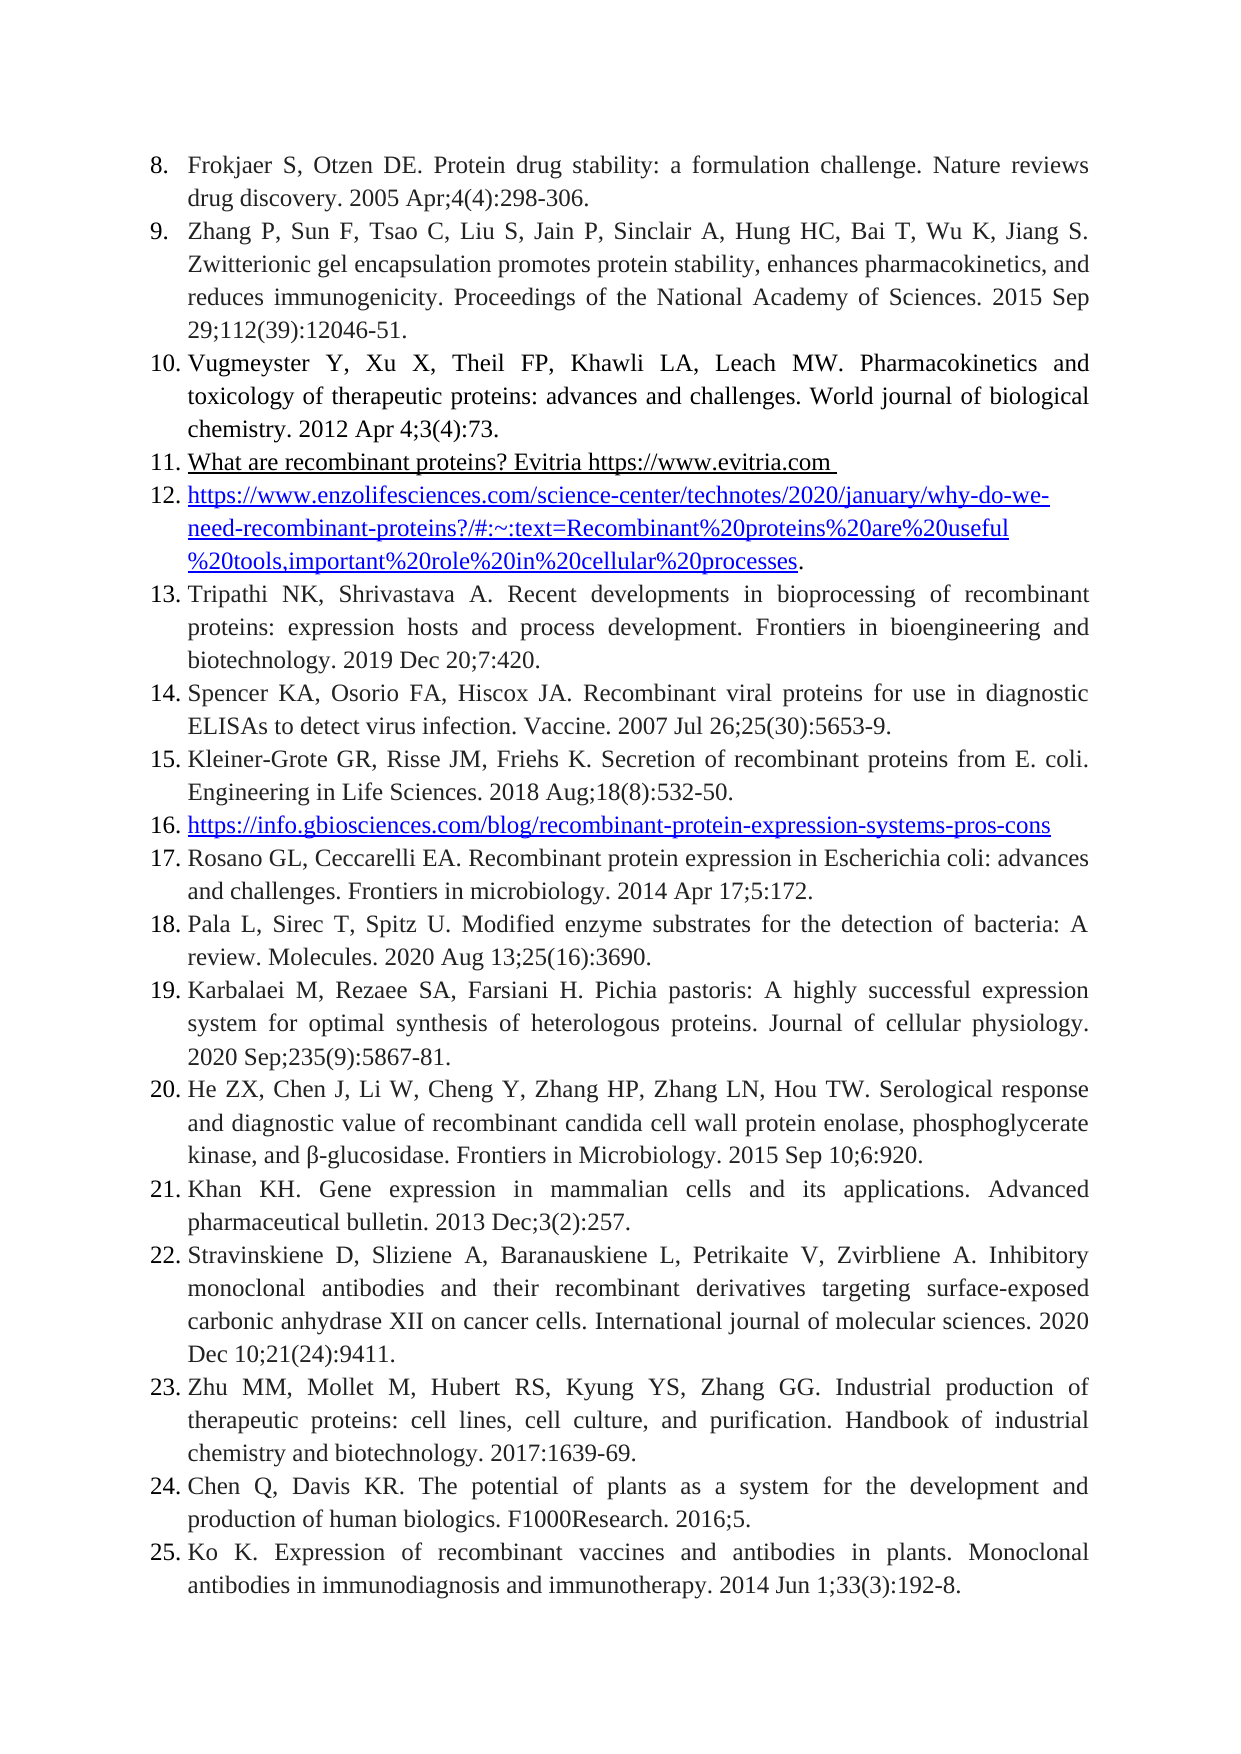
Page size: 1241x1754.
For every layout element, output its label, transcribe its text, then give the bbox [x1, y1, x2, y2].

list https://info.gbiosciences.com/blog/recombinant-protein-expression-systems-pros-cons [150, 810, 1090, 839]
list Kleiner‐Grote GR, Risse JM, Friehs K. Secretion of recombinant proteins from E. coli. Engineering in Life Sciences. 2018 Aug;18(8):532-50. [150, 744, 1090, 806]
list Frokjaer S, Otzen DE. Protein drug stability: a formulation challenge. Nature reviews drug discovery. 2005 Apr;4(4):298-306. [150, 150, 1090, 212]
list Stravinskiene D, Sliziene A, Baranauskiene L, Petrikaite V, Zvirbliene A. Inhibitory monoclonal antibodies and their recombinant derivatives targeting surface-exposed carbonic anhydrase XII on cancer cells. International journal of molecular sciences. 2020 Dec 10;21(24):9411. [150, 1240, 1090, 1367]
list Karbalaei M, Rezaee SA, Farsiani H. Pichia pastoris: A highly successful expression system for optimal synthesis of heterologous proteins. Journal of cellular physiology. 2020 Sep;235(9):5867-81. [150, 976, 1090, 1070]
list Zhu MM, Mollet M, Hubert RS, Kyung YS, Zhang GG. Industrial production of therapeutic proteins: cell lines, cell culture, and purification. Handbook of industrial chemistry and biotechnology. 2017:1639-69. [150, 1372, 1090, 1467]
list Khan KH. Gene expression in mammalian cells and its applications. Advanced pharmaceutical bulletin. 2013 Dec;3(2):257. [150, 1174, 1090, 1235]
list Rosano GL, Ceccarelli EA. Recombinant protein expression in Escherichia coli: advances and challenges. Frontiers in microbiology. 2014 Apr 17;5:172. [150, 843, 1090, 905]
list Spencer KA, Osorio FA, Hiscox JA. Recombinant viral proteins for use in diagnostic ELISAs to detect virus infection. Vaccine. 2007 Jul 26;25(30):5653-9. [150, 678, 1090, 740]
list Vugmeyster Y, Xu X, Theil FP, Khawli LA, Leach MW. Pharmacokinetics and toxicology of therapeutic proteins: advances and challenges. World journal of biological chemistry. 2012 Apr 4;3(4):73. [150, 348, 1090, 443]
list He ZX, Chen J, Li W, Cheng Y, Zhang HP, Zhang LN, Hou TW. Serological response and diagnostic value of recombinant candida cell wall protein enolase, phosphoglycerate kinase, and β-glucosidase. Frontiers in Microbiology. 2015 Sep 10;6:920. [150, 1074, 1090, 1169]
list Ko K. Expression of recombinant vaccines and antibodies in plants. Monoclonal antibodies in immunodiagnosis and immunotherapy. 2014 Jun 1;33(3):192-8. [150, 1537, 1090, 1599]
list Chen Q, Davis KR. The potential of plants as a system for the development and production of human biologics. F1000Research. 2016;5. [150, 1471, 1090, 1533]
list Pala L, Sirec T, Spitz U. Modified enzyme substrates for the detection of bacteria: A review. Molecules. 2020 Aug 13;25(16):3690. [150, 909, 1090, 971]
list Zhang P, Sun F, Tsao C, Liu S, Jain P, Sinclair A, Hung HC, Bai T, Wu K, Jiang S. Zwitterionic gel encapsulation promotes protein stability, enhances pharmacokinetics, and reduces immunogenicity. Proceedings of the National Academy of Sciences. 2015 Sep 29;112(39):12046-51. [150, 216, 1090, 344]
list https://www.enzolifesciences.com/science-center/technotes/2020/january/why-do-we-need-recombinant-proteins?/#:~:text=Recombinant%20proteins%20are%20useful%20tools,important%20role%20in%20cellular%20processes. [150, 480, 1090, 575]
list Tripathi NK, Shrivastava A. Recent developments in bioprocessing of recombinant proteins: expression hosts and process development. Frontiers in bioengineering and biotechnology. 2019 Dec 20;7:420. [150, 579, 1090, 674]
list What are recombinant proteins? Evitria https://www.evitria.com [150, 447, 1090, 476]
